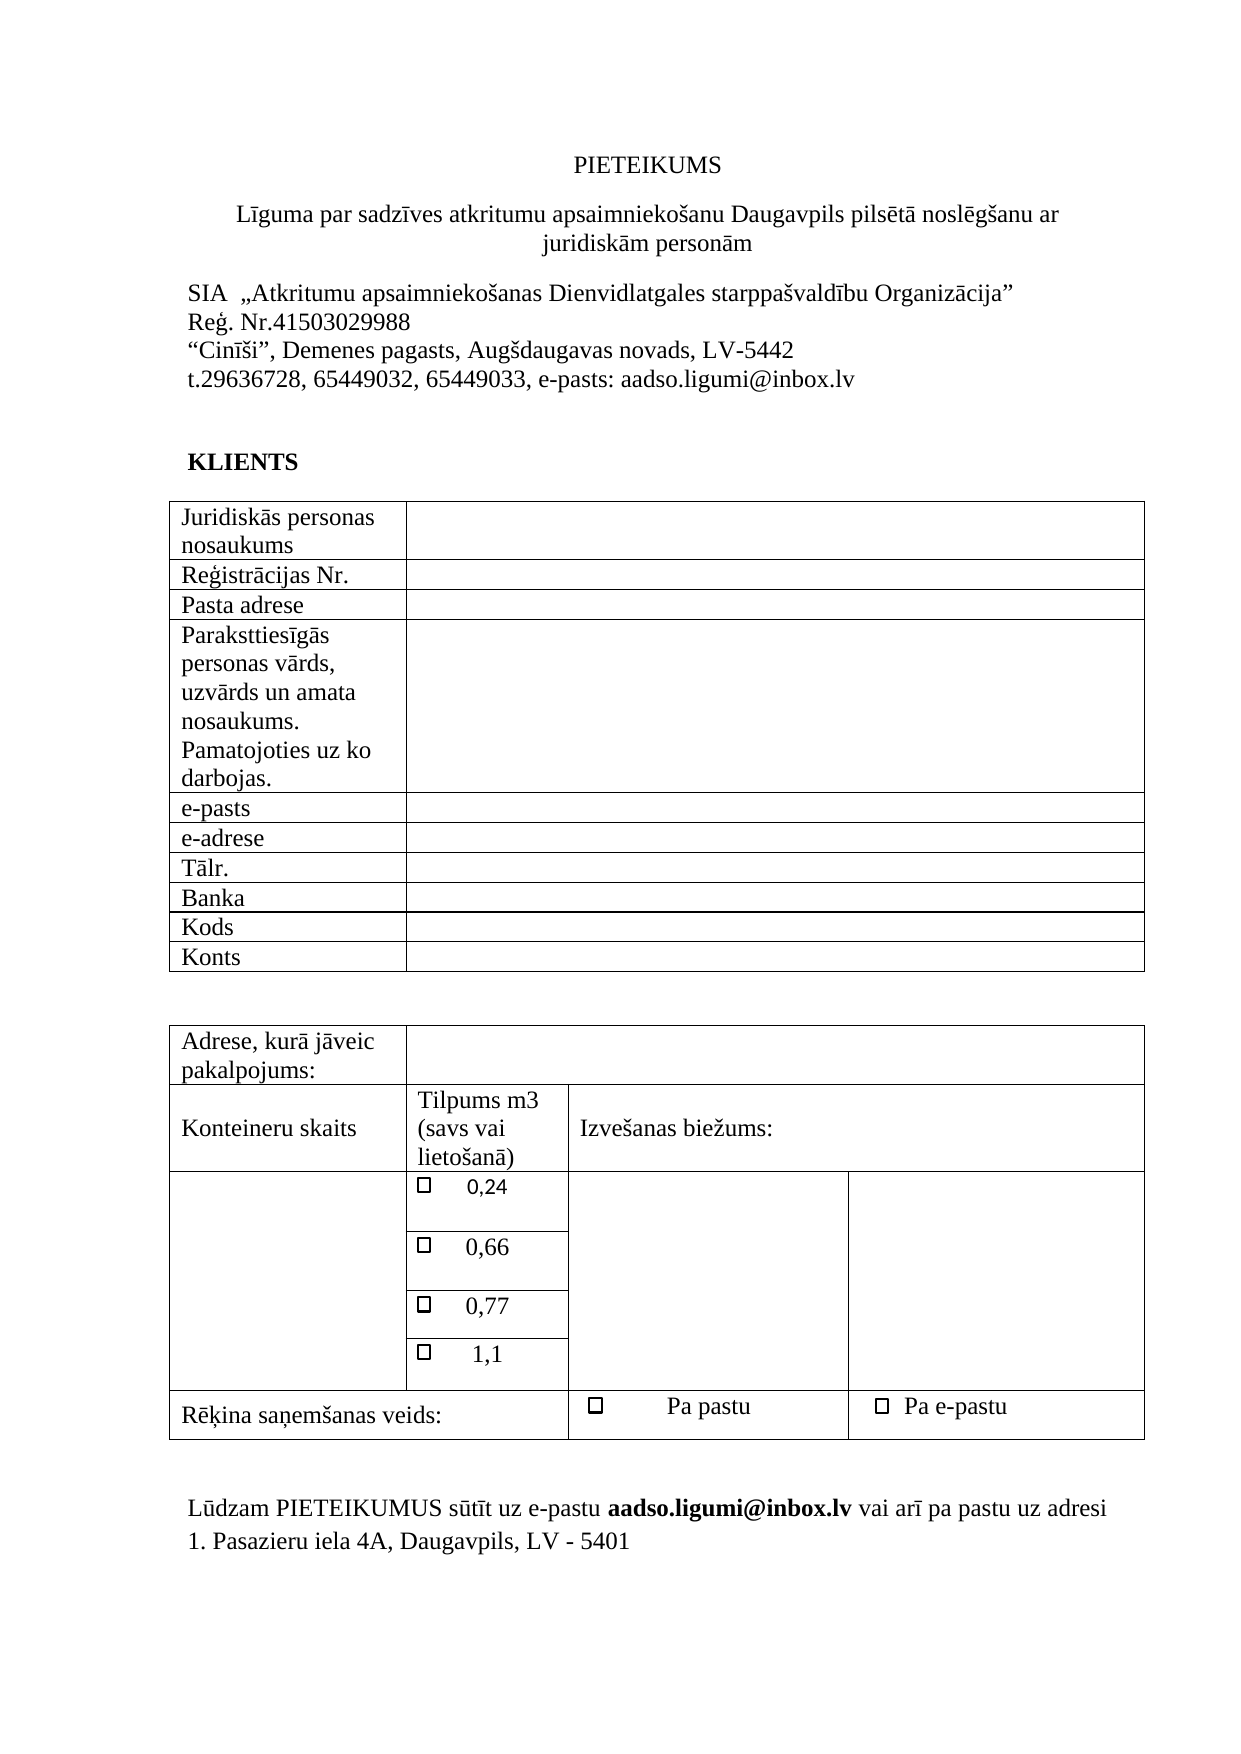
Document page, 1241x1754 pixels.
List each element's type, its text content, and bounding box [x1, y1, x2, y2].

table_cell [407, 590, 1144, 619]
text Reģ. Nr.41503029988 [187, 307, 1107, 335]
table_cell Paraksttiesīgās personas vārds, uzvārds un amata nosaukums. Pamatojoties uz ko darbojas. [170, 620, 406, 792]
table_cell Konts [170, 942, 406, 971]
text Līguma par sadzīves atkritumu apsaimniekošanu Daugavpils pilsētā noslēgšanu ar juridiskām personām [187, 199, 1107, 257]
table_cell [407, 883, 1144, 911]
table_cell [407, 913, 1144, 941]
table_header [407, 1026, 1144, 1084]
table_cell Banka [170, 883, 406, 911]
text t.29636728, 65449032, 65449033, e-pasts: aadso.ligumi@inbox.lv [187, 364, 1107, 393]
table_cell 0,66 [407, 1232, 568, 1290]
table_cell Pa e-pastu [849, 1391, 1144, 1439]
table_cell Izvešanas biežums: [569, 1085, 1144, 1171]
text SIA „Atkritumu apsaimniekošanas Dienvidlatgales starppašvaldību Organizācija” [187, 278, 1107, 307]
table_cell [569, 1172, 848, 1390]
table_cell Pa pastu [569, 1391, 848, 1439]
table_cell [170, 1172, 406, 1390]
table_cell Konteineru skaits [170, 1085, 406, 1171]
table_cell e-pasts [170, 793, 406, 822]
table_header Adrese, kurā jāveic pakalpojums: [170, 1026, 406, 1084]
table_cell Pasta adrese [170, 590, 406, 619]
table_cell Reģistrācijas Nr. [170, 560, 406, 589]
table_cell [407, 620, 1144, 792]
table_cell [849, 1172, 1144, 1390]
table_header Juridiskās personas nosaukums [170, 502, 406, 559]
table_cell Tilpums m3 (savs vai lietošanā) [407, 1085, 568, 1171]
table_cell [407, 823, 1144, 852]
table_cell [407, 793, 1144, 822]
table_cell e-adrese [170, 823, 406, 852]
table_header [407, 502, 1144, 559]
table_cell Tālr. [170, 853, 406, 882]
table_cell [407, 942, 1144, 971]
table_cell 1,1 [407, 1339, 568, 1390]
text PIETEIKUMS [187, 150, 1107, 179]
table_cell Kods [170, 913, 406, 941]
text Lūdzam PIETEIKUMUS sūtīt uz e-pastu aadso.ligumi@inbox.lv vai arī pa pastu uz adresi 1. Pasazieru iela 4A, Daugavpils, LV - 5401 [187, 1493, 1107, 1555]
table_cell 0,77 [407, 1291, 568, 1338]
text KLIENTS [187, 447, 1107, 476]
table_cell 0,24 [407, 1172, 568, 1231]
text “Cinīši”, Demenes pagasts, Augšdaugavas novads, LV-5442 [187, 335, 1107, 364]
table_cell Rēķina saņemšanas veids: [170, 1391, 568, 1439]
table_cell [407, 560, 1144, 589]
table_cell [407, 853, 1144, 882]
